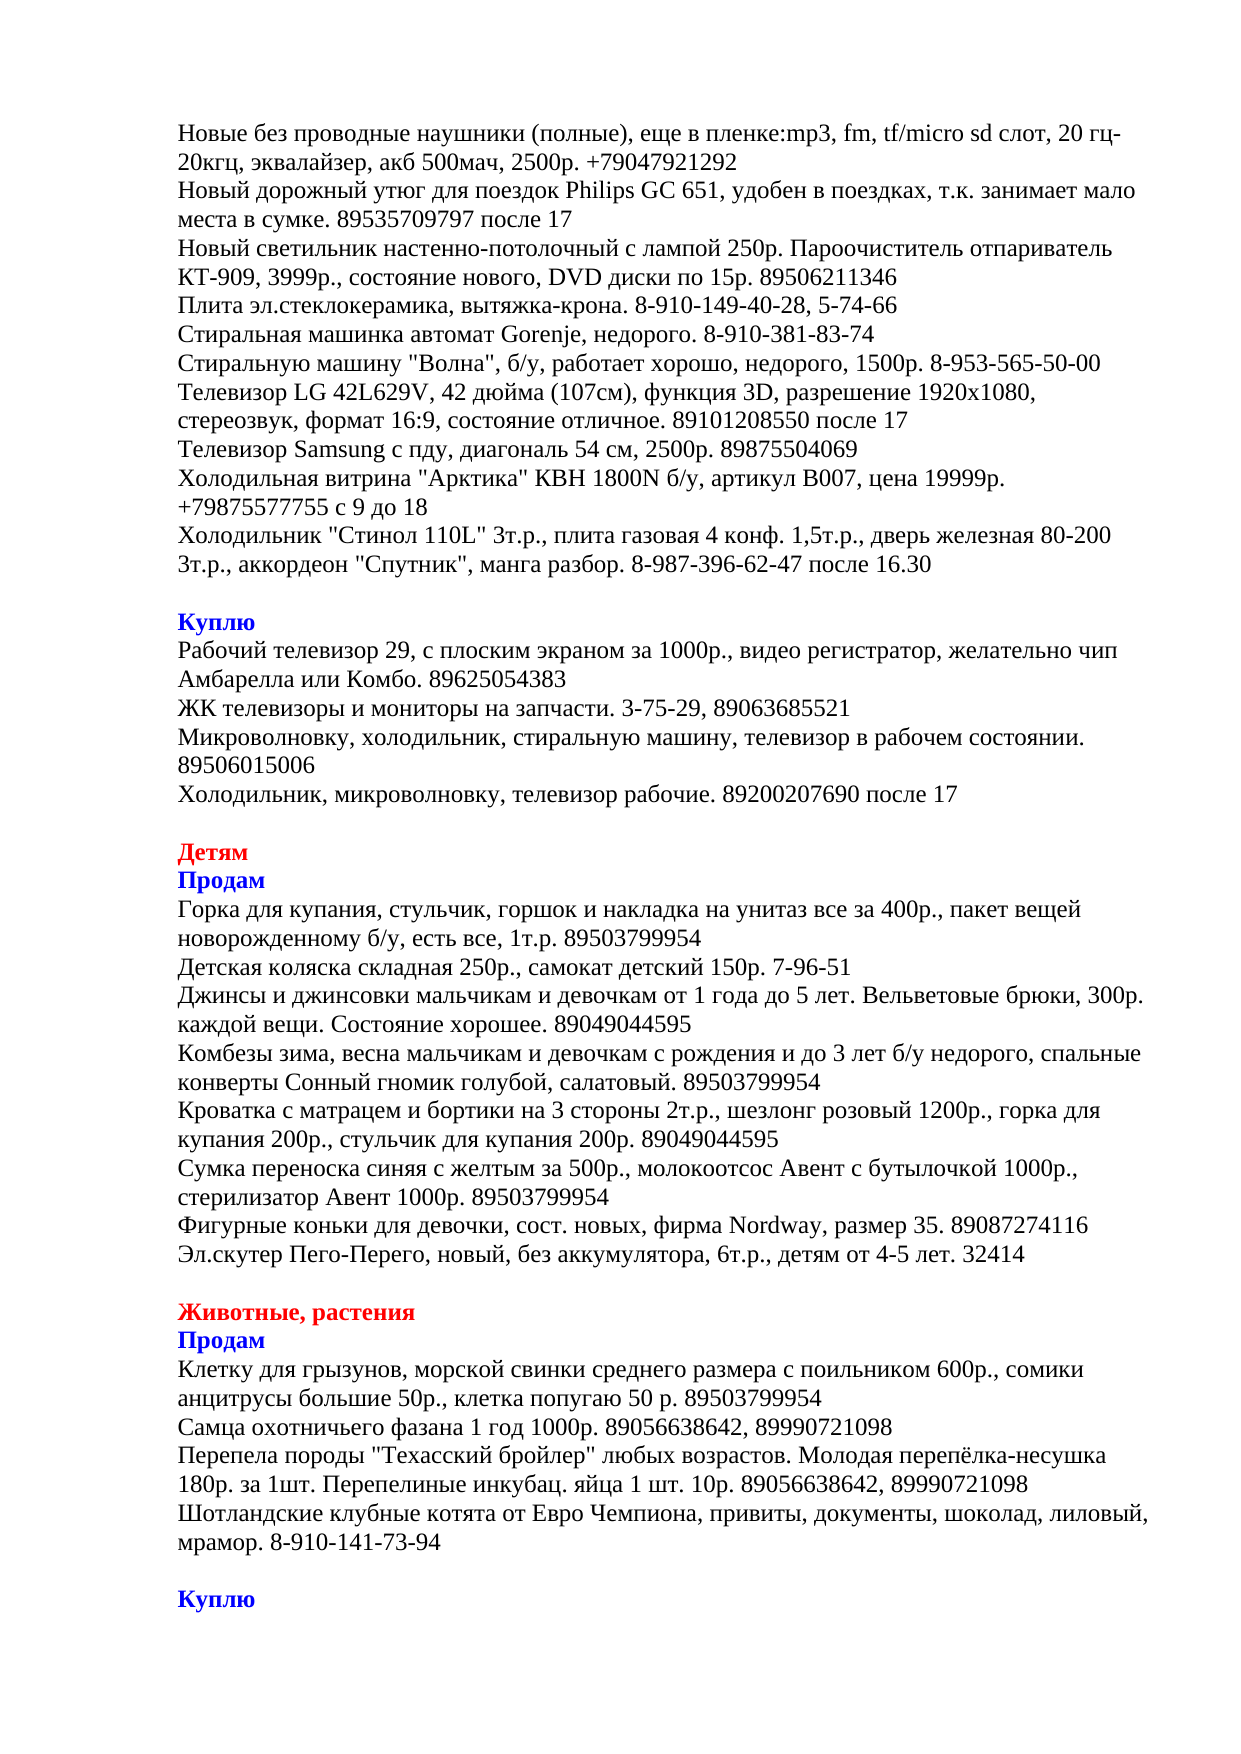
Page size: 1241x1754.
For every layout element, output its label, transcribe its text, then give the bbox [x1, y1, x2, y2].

text Рабочий телевизор 29, с плоским экраном за 1000р., видео регистратор, желательно чип Амбарелла или Комбо. 89625054383 [177, 636, 1152, 693]
subtitle Животные, растения [177, 1297, 1152, 1326]
text Комбезы зима, весна мальчикам и девочкам с рождения и до 3 лет б/у недорого, спальные конверты Сонный гномик голубой, салатовый. 89503799954 [177, 1038, 1152, 1096]
subtitle Продам [177, 1326, 1152, 1354]
text Новый дорожный утюг для поездок Philips GC 651, удобен в поездках, т.к. занимает мало места в сумке. 89535709797 после 17 [177, 176, 1152, 233]
text Горка для купания, стульчик, горшок и накладка на унитаз все за 400р., пакет вещей новорожденному б/у, есть все, 1т.р. 89503799954 [177, 894, 1152, 952]
subtitle Детям [177, 837, 1152, 866]
text Телевизор LG 42L629V, 42 дюйма (107см), функция 3D, разрешение 1920x1080, стереозвук, формат 16:9, состояние отличное. 89101208550 после 17 [177, 377, 1152, 434]
text Телевизор Samsung с пду, диагональ 54 см, 2500р. 89875504069 [177, 434, 1152, 463]
text Эл.скутер Пего-Перего, новый, без аккумулятора, 6т.р., детям от 4-5 лет. 32414 [177, 1239, 1152, 1268]
text Джинсы и джинсовки мальчикам и девочкам от 1 года до 5 лет. Вельветовые брюки, 300р. каждой вещи. Состояние хорошее. 89049044595 [177, 981, 1152, 1038]
text Фигурные коньки для девочки, сост. новых, фирма Nordway, размер 35. 89087274116 [177, 1211, 1152, 1239]
subtitle Куплю [177, 1584, 1152, 1613]
text Холодильник "Стинол 110L" 3т.р., плита газовая 4 конф. 1,5т.р., дверь железная 80-200 3т.р., аккордеон "Спутник", манга разбор. 8-987-396-62-47 после 16.30 [177, 521, 1152, 578]
text Кроватка с матрацем и бортики на 3 стороны 2т.р., шезлонг розовый 1200р., горка для купания 200р., стульчик для купания 200р. 89049044595 [177, 1096, 1152, 1153]
text Стиральная машинка автомат Gorenje, недорого. 8-910-381-83-74 [177, 319, 1152, 348]
text Новые без проводные наушники (полные), еще в пленке:mp3, fm, tf/micro sd слот, 20 гц-20кгц, эквалайзер, акб 500мач, 2500р. +79047921292 [177, 118, 1152, 176]
text ЖК телевизоры и мониторы на запчасти. 3-75-29, 89063685521 [177, 693, 1152, 722]
text Холодильная витрина "Арктика" КВН 1800N б/у, артикул B007, цена 19999р. +79875577755 с 9 до 18 [177, 463, 1152, 521]
subtitle Куплю [177, 607, 1152, 636]
text Шотландские клубные котята от Евро Чемпиона, привиты, документы, шоколад, лиловый, мрамор. 8-910-141-73-94 [177, 1498, 1152, 1556]
text Стиральную машину "Волна", б/у, работает хорошо, недорого, 1500р. 8-953-565-50-00 [177, 348, 1152, 377]
text Перепела породы "Техасский бройлер" любых возрастов. Молодая перепёлка-несушка 180р. за 1шт. Перепелиные инкубац. яйца 1 шт. 10р. 89056638642, 89990721098 [177, 1441, 1152, 1498]
text Новый светильник настенно-потолочный с лампой 250р. Пароочиститель отпариватель КТ-909, 3999р., состояние нового, DVD диски по 15р. 89506211346 [177, 233, 1152, 291]
text Холодильник, микроволновку, телевизор рабочие. 89200207690 после 17 [177, 779, 1152, 808]
text Детская коляска складная 250р., самокат детский 150р. 7-96-51 [177, 952, 1152, 981]
subtitle Продам [177, 866, 1152, 894]
text Самца охотничьего фазана 1 год 1000р. 89056638642, 89990721098 [177, 1412, 1152, 1441]
text Плита эл.стеклокерамика, вытяжка-крона. 8-910-149-40-28, 5-74-66 [177, 291, 1152, 319]
text Сумка переноска синяя с желтым за 500р., молокоотсос Авент с бутылочкой 1000р., стерилизатор Авент 1000р. 89503799954 [177, 1153, 1152, 1211]
text Клетку для грызунов, морской свинки среднего размера с поильником 600р., сомики анцитрусы большие 50р., клетка попугаю 50 р. 89503799954 [177, 1354, 1152, 1412]
text Микроволновку, холодильник, стиральную машину, телевизор в рабочем состоянии. 89506015006 [177, 722, 1152, 779]
